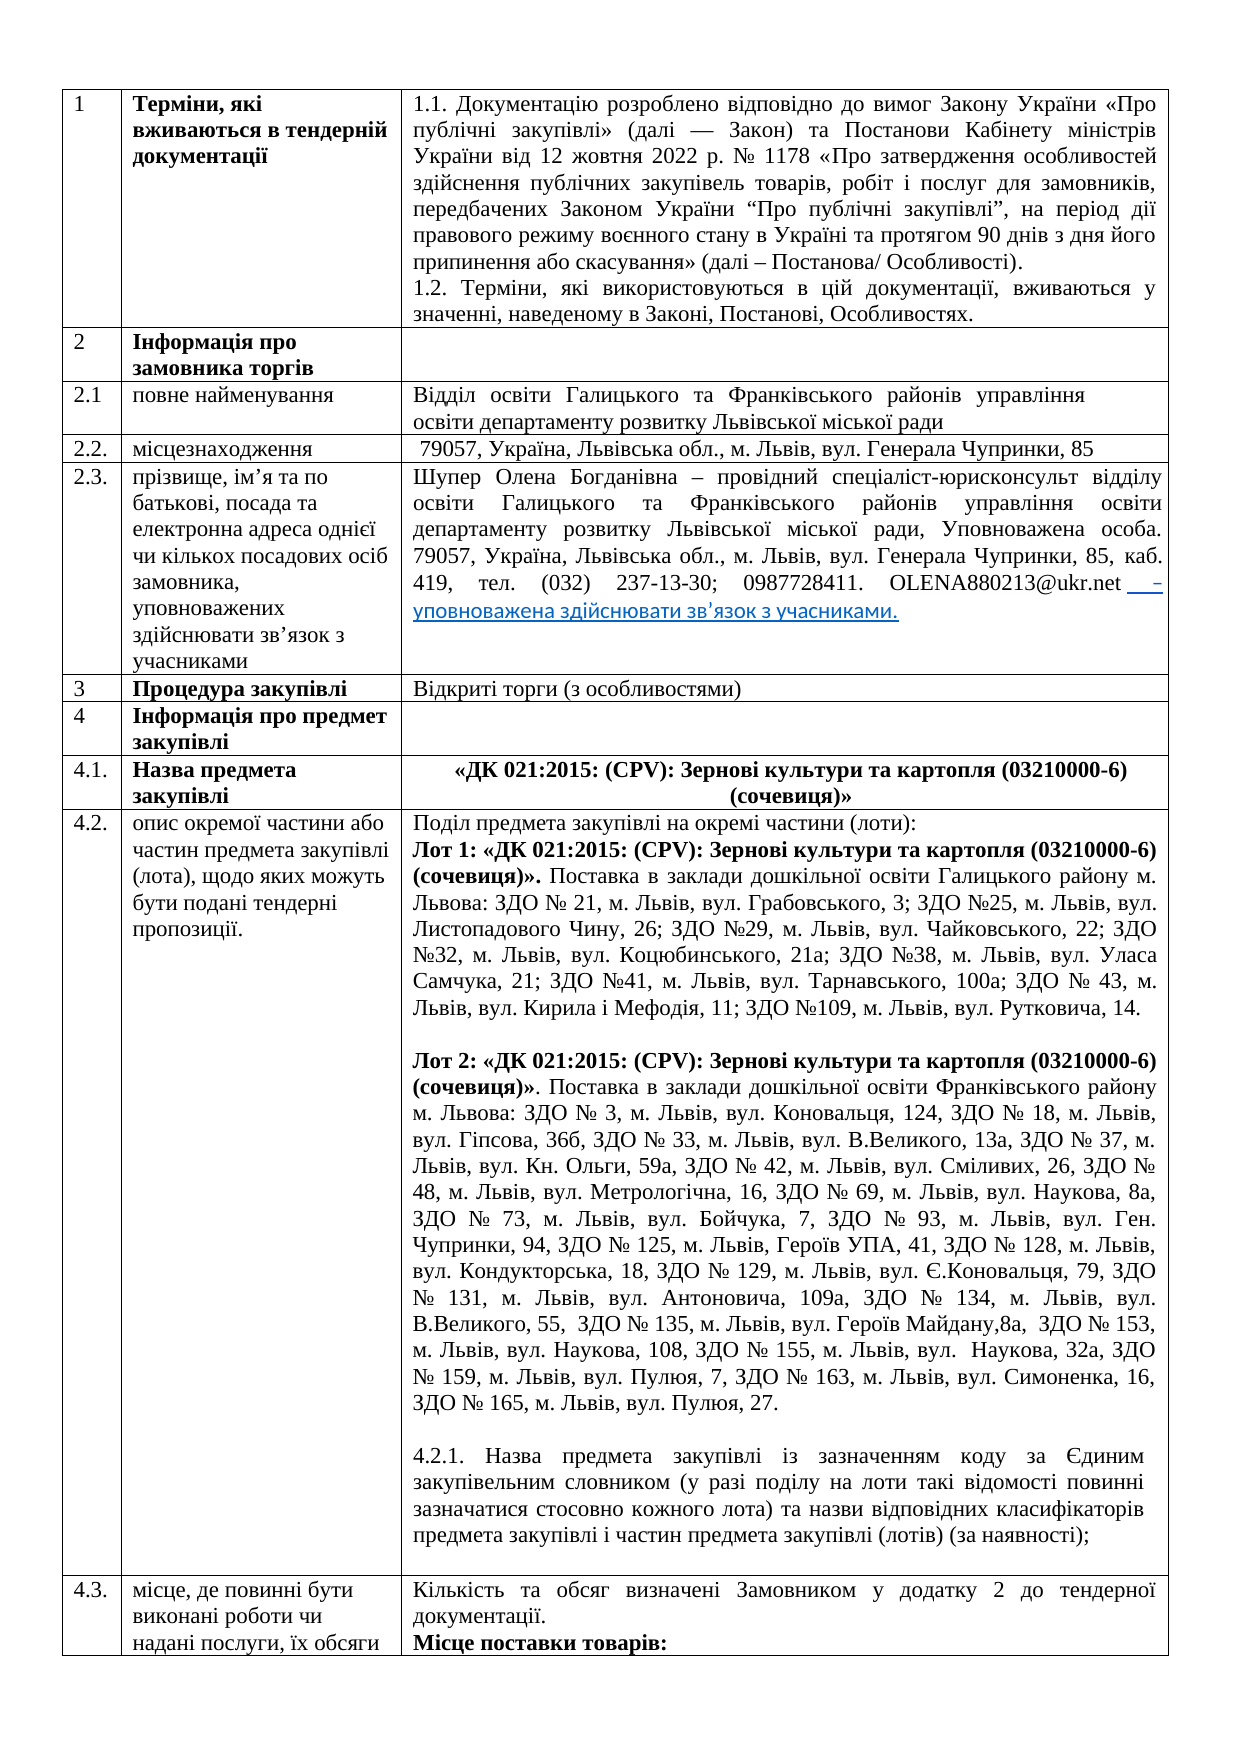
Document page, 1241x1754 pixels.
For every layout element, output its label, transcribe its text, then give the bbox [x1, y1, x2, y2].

table_cell 4.2. [63, 810, 121, 1575]
table_cell прізвище, ім’я та по батькові, посада та електронна адреса однієї чи кількох посадових осіб замовника, уповноважених здійснювати зв’язок з учасниками [122, 463, 401, 673]
table_cell опис окремої частини або частин предмета закупівлі (лота), щодо яких можуть бути подані тендерні пропозиції. [122, 810, 401, 1575]
table_cell Назва предмета закупівлі [122, 756, 401, 808]
table_cell місцезнаходження [122, 435, 401, 462]
table_cell Відділ освіти Галицького та Франківського районів управління освіти департаменту розвитку Львівської міської ради [402, 382, 1168, 434]
table_cell Поділ предмета закупівлі на окремі частини (лоти): Лот 1: «ДК 021:2015: (CPV): Зернові культури та картопля (03210000-6) (сочевиця)». Поставка в заклади дошкільної освіти Галицького району м. Львова: ЗДО № 21, м. Львів, вул. Грабовського, 3; ЗДО №25, м. Львів, вул. Листопадового Чину, 26; ЗДО №29, м. Львів, вул. Чайковського, 22; ЗДО №32, м. Львів, вул. Коцюбинського, 21а; ЗДО №38, м. Львів, вул. Уласа Самчука, 21; ЗДО №41, м. Львів, вул. Тарнавського, 100а; ЗДО № 43, м. Львів, вул. Кирила і Мефодія, 11; ЗДО №109, м. Львів, вул. Рутковича, 14. Лот 2: «ДК 021:2015: (CPV): Зернові культури та картопля (03210000-6) (сочевиця)». Поставка в заклади дошкільної освіти Франківського району м. Львова: ЗДО № 3, м. Львів, вул. Коновальця, 124, ЗДО № 18, м. Львів, вул. Гіпсова, 36б, ЗДО № 33, м. Львів, вул. В.Великого, 13а, ЗДО № 37, м. Львів, вул. Кн. Ольги, 59а, ЗДО № 42, м. Львів, вул. Сміливих, 26, ЗДО № 48, м. Львів, вул. Метрологічна, 16, ЗДО № 69, м. Львів, вул. Наукова, 8а, ЗДО № 73, м. Львів, вул. Бойчука, 7, ЗДО № 93, м. Львів, вул. Ген. Чупринки, 94, ЗДО № 125, м. Львів, Героїв УПА, 41, ЗДО № 128, м. Львів, вул. Кондукторська, 18, ЗДО № 129, м. Львів, вул. Є.Коновальця, 79, ЗДО № 131, м. Львів, вул. Антоновича, 109а, ЗДО № 134, м. Львів, вул. В.Великого, 55, ЗДО № 135, м. Львів, вул. Героїв Майдану,8а, ЗДО № 153, м. Львів, вул. Наукова, 108, ЗДО № 155, м. Львів, вул. Наукова, 32а, ЗДО № 159, м. Львів, вул. Пулюя, 7, ЗДО № 163, м. Львів, вул. Симоненка, 16, ЗДО № 165, м. Львів, вул. Пулюя, 27. 4.2.1. Назва предмета закупівлі із зазначенням коду за Єдиним закупівельним словником (у разі поділу на лоти такі відомості повинні зазначатися стосовно кожного лота) та назви відповідних класифікаторів предмета закупівлі і частин предмета закупівлі (лотів) (за наявності); [402, 810, 1168, 1575]
table_cell Інформація про замовника торгів [122, 328, 401, 381]
table_cell повне найменування [122, 382, 401, 434]
table_cell Терміни, які вживаються в тендерній документації [122, 90, 401, 327]
table_cell «ДК 021:2015: (CPV): Зернові культури та картопля (03210000-6) (сочевиця)» [402, 756, 1168, 808]
table_cell 4 [63, 702, 121, 755]
table_cell 3 [63, 675, 121, 701]
table_cell [402, 328, 1168, 381]
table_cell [122, 1576, 401, 1655]
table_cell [402, 1576, 1168, 1655]
table_cell 2.1 [63, 382, 121, 434]
table_cell 1.1. Документацію розроблено відповідно до вимог Закону України «Про публічні закупівлі» (далі — Закон) та Постанови Кабінету міністрів України від 12 жовтня 2022 р. № 1178 «Про затвердження особливостей здійснення публічних закупівель товарів, робіт і послуг для замовників, передбачених Законом України “Про публічні закупівлі”, на період дії правового режиму воєнного стану в Україні та протягом 90 днів з дня його припинення або скасування» (далі – Постанова/ Особливості). 1.2. Терміни, які використовуються в цій документації, вживаються у значенні, наведеному в Законі, Постанові, Особливостях. [402, 90, 1168, 327]
table_cell 2 [63, 328, 121, 381]
table_cell Шупер Олена Богданівна – провідний спеціаліст-юрисконсульт відділу освіти Галицького та Франківського районів управління освіти департаменту розвитку Львівської міської ради, Уповноважена особа. 79057, Україна, Львівська обл., м. Львів, вул. Генерала Чупринки, 85, каб. 419, тел. (032) 237-13-30; 0987728411. OLENA880213@ukr.net – уповноважена здійснювати зв’язок з учасниками. [402, 463, 1168, 673]
table_cell Процедура закупівлі [122, 675, 401, 701]
table_cell 2.3. [63, 463, 121, 673]
table_cell Інформація про предмет закупівлі [122, 702, 401, 755]
table_cell 4.1. [63, 756, 121, 808]
table_cell 4.3. [63, 1576, 121, 1655]
table_cell 1 [63, 90, 121, 327]
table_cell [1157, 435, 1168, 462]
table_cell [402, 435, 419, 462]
table_cell Відкриті торги (з особливостями) [402, 675, 1168, 701]
table_cell 2.2. [63, 435, 121, 462]
table_cell [402, 702, 1168, 755]
